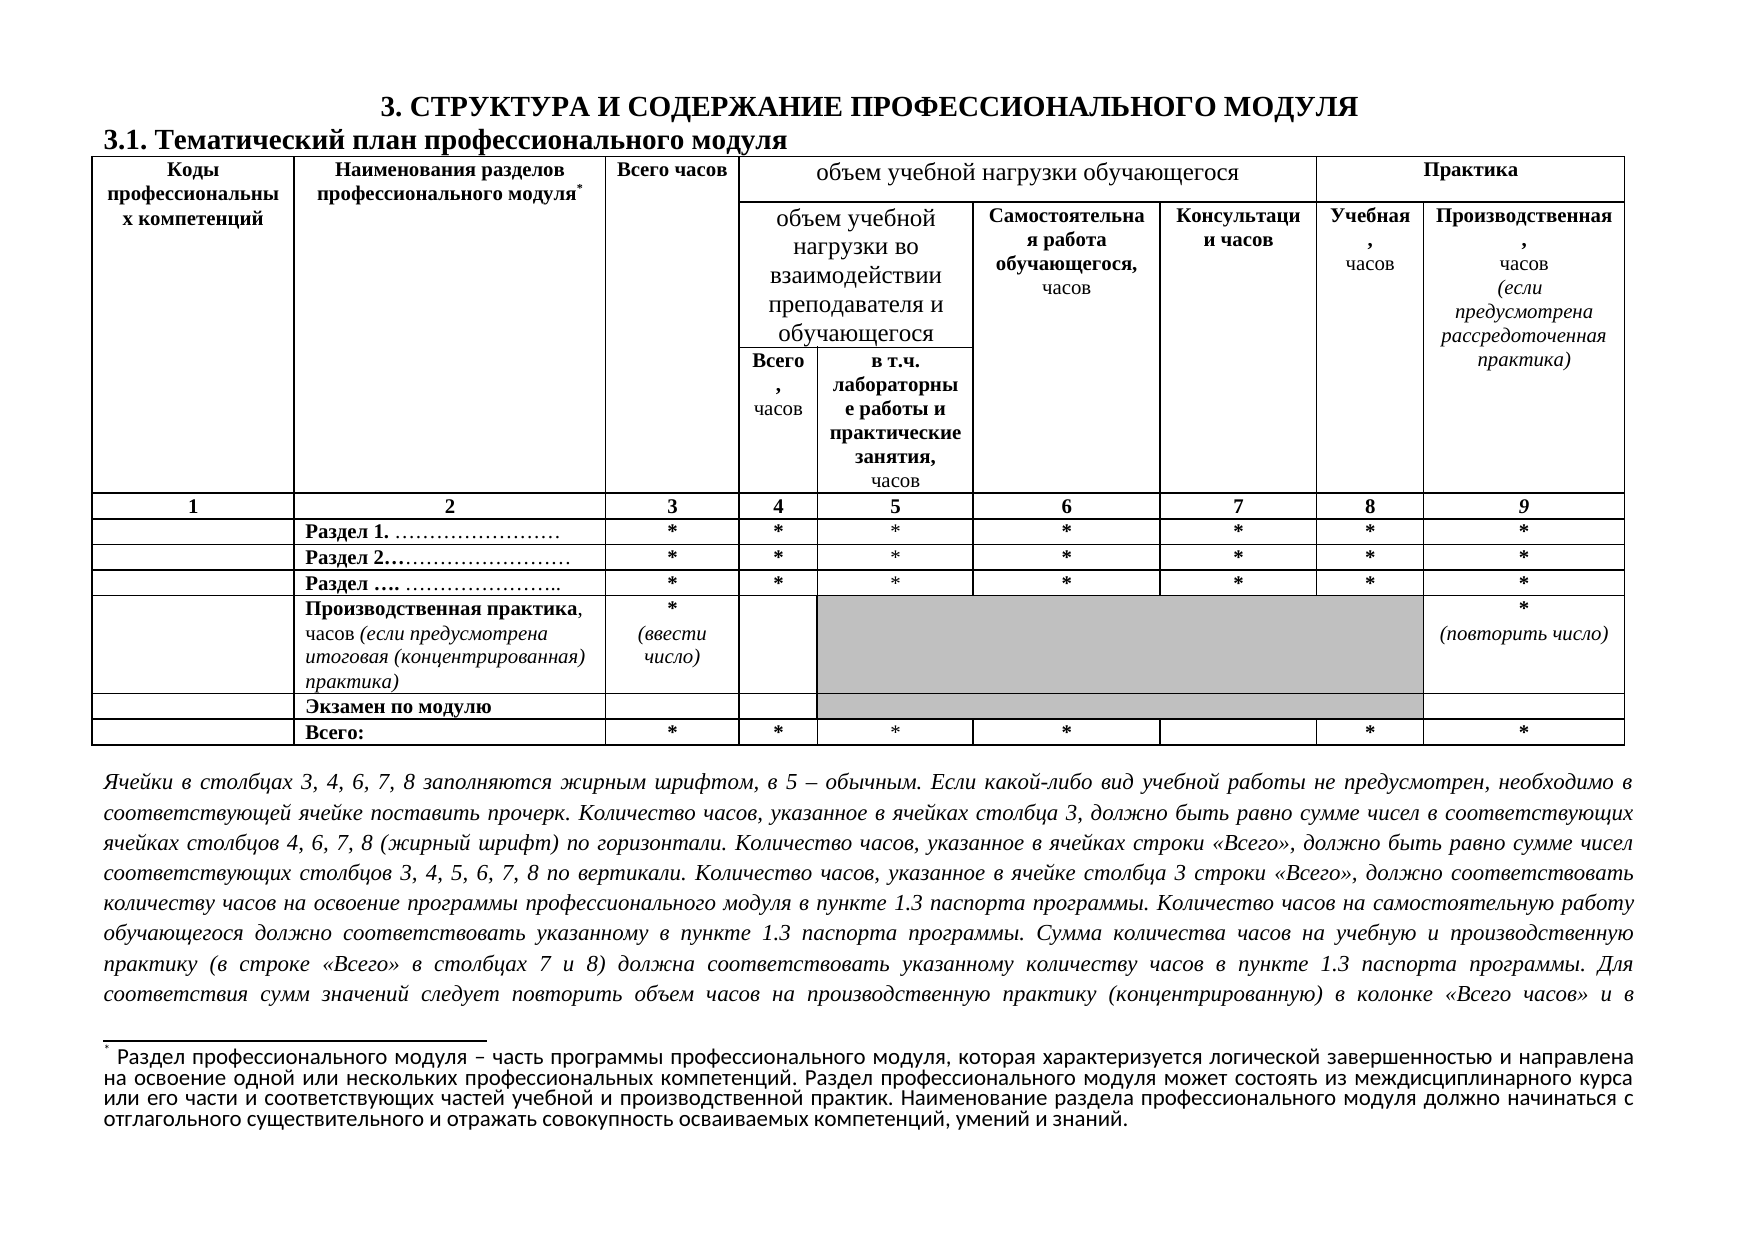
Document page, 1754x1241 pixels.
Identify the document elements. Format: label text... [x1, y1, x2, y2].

table_cell [740, 694, 816, 718]
table_cell * [974, 720, 1159, 744]
table_cell * (повторить число) [1424, 596, 1624, 693]
table_cell * [1424, 545, 1624, 569]
table_cell * [740, 720, 817, 744]
table_cell * [818, 720, 972, 744]
table_cell * [818, 571, 972, 595]
table_header объем учебной нагрузки обучающегося [740, 157, 1316, 201]
table_cell * [740, 571, 817, 595]
table_cell * [1161, 520, 1316, 543]
table_cell [818, 596, 1423, 693]
table_cell * [974, 520, 1159, 543]
list 3. СТРУКТУРА и содержание профессионального модуля [103, 89, 1636, 122]
table_cell [93, 571, 293, 595]
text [103, 768, 1636, 1006]
table_cell [1161, 720, 1316, 744]
table_cell 5 [818, 494, 972, 518]
table_cell * [606, 545, 738, 569]
table_cell 9 [1424, 494, 1624, 518]
table_header Практика [1317, 157, 1624, 201]
table_cell [818, 694, 1423, 718]
table_cell Учебная, часов [1317, 203, 1423, 492]
table_cell [93, 596, 293, 693]
table_cell * [1317, 545, 1423, 569]
table_cell * [974, 545, 1159, 569]
table_cell 8 [1317, 494, 1423, 518]
table_cell * [1317, 571, 1423, 595]
table_cell * [606, 571, 738, 595]
table_cell * [1317, 720, 1423, 744]
table_cell [1424, 694, 1624, 718]
table_cell Самостоятельная работа обучающегося, часов [974, 203, 1159, 492]
table_cell Производственная, часов (если предусмотрена рассредоточенная практика) [1424, 203, 1624, 492]
table_cell * [740, 520, 817, 543]
table_cell * [818, 520, 972, 543]
table_cell * [1424, 720, 1624, 744]
table_cell [93, 545, 293, 569]
table_cell Всего, часов [740, 348, 817, 492]
list 3.1. Тематический план профессионального модуля [103, 122, 1636, 156]
table_header Всего часов [606, 157, 738, 492]
table_cell Экзамен по модулю [295, 694, 605, 718]
table_cell 4 [740, 494, 817, 518]
table_cell * [818, 545, 972, 569]
table_cell * [606, 520, 738, 543]
table_cell 2 [295, 494, 605, 518]
table_cell 6 [974, 494, 1159, 518]
table_cell Консультации часов [1161, 203, 1316, 492]
table_cell 1 [93, 494, 293, 518]
table_cell * (ввести число) [606, 596, 738, 693]
table_cell * [1161, 545, 1316, 569]
table_cell * [1317, 520, 1423, 543]
table_cell Раздел 1. …………………… [295, 520, 605, 543]
table_cell * [1161, 571, 1316, 595]
table_cell [93, 720, 293, 744]
table_cell * [1424, 520, 1624, 543]
table_cell в т.ч. лабораторные работы и практические занятия, часов [818, 348, 972, 492]
table_cell Раздел 2……………………… [295, 545, 605, 569]
table_cell [93, 520, 293, 543]
table_cell * [606, 720, 738, 744]
table_cell 7 [1161, 494, 1316, 518]
table_cell Всего: [295, 720, 605, 744]
table_header Наименования разделов профессионального модуля* [295, 157, 605, 492]
table_cell [606, 694, 738, 718]
table_cell [93, 694, 293, 718]
table_header Коды профессиональных компетенций [93, 157, 293, 492]
table_cell Производственная практика, часов (если предусмотрена итоговая (концентрированная) практика) [295, 596, 605, 693]
table_cell * [740, 545, 817, 569]
table_cell * [1424, 571, 1624, 595]
table_cell * [974, 571, 1159, 595]
table_cell 3 [606, 494, 738, 518]
table_cell объем учебной нагрузки во взаимодействии преподавателя и обучающегося [740, 203, 972, 346]
table_cell Раздел …. ………………….. [295, 571, 605, 595]
table_cell [740, 596, 816, 693]
